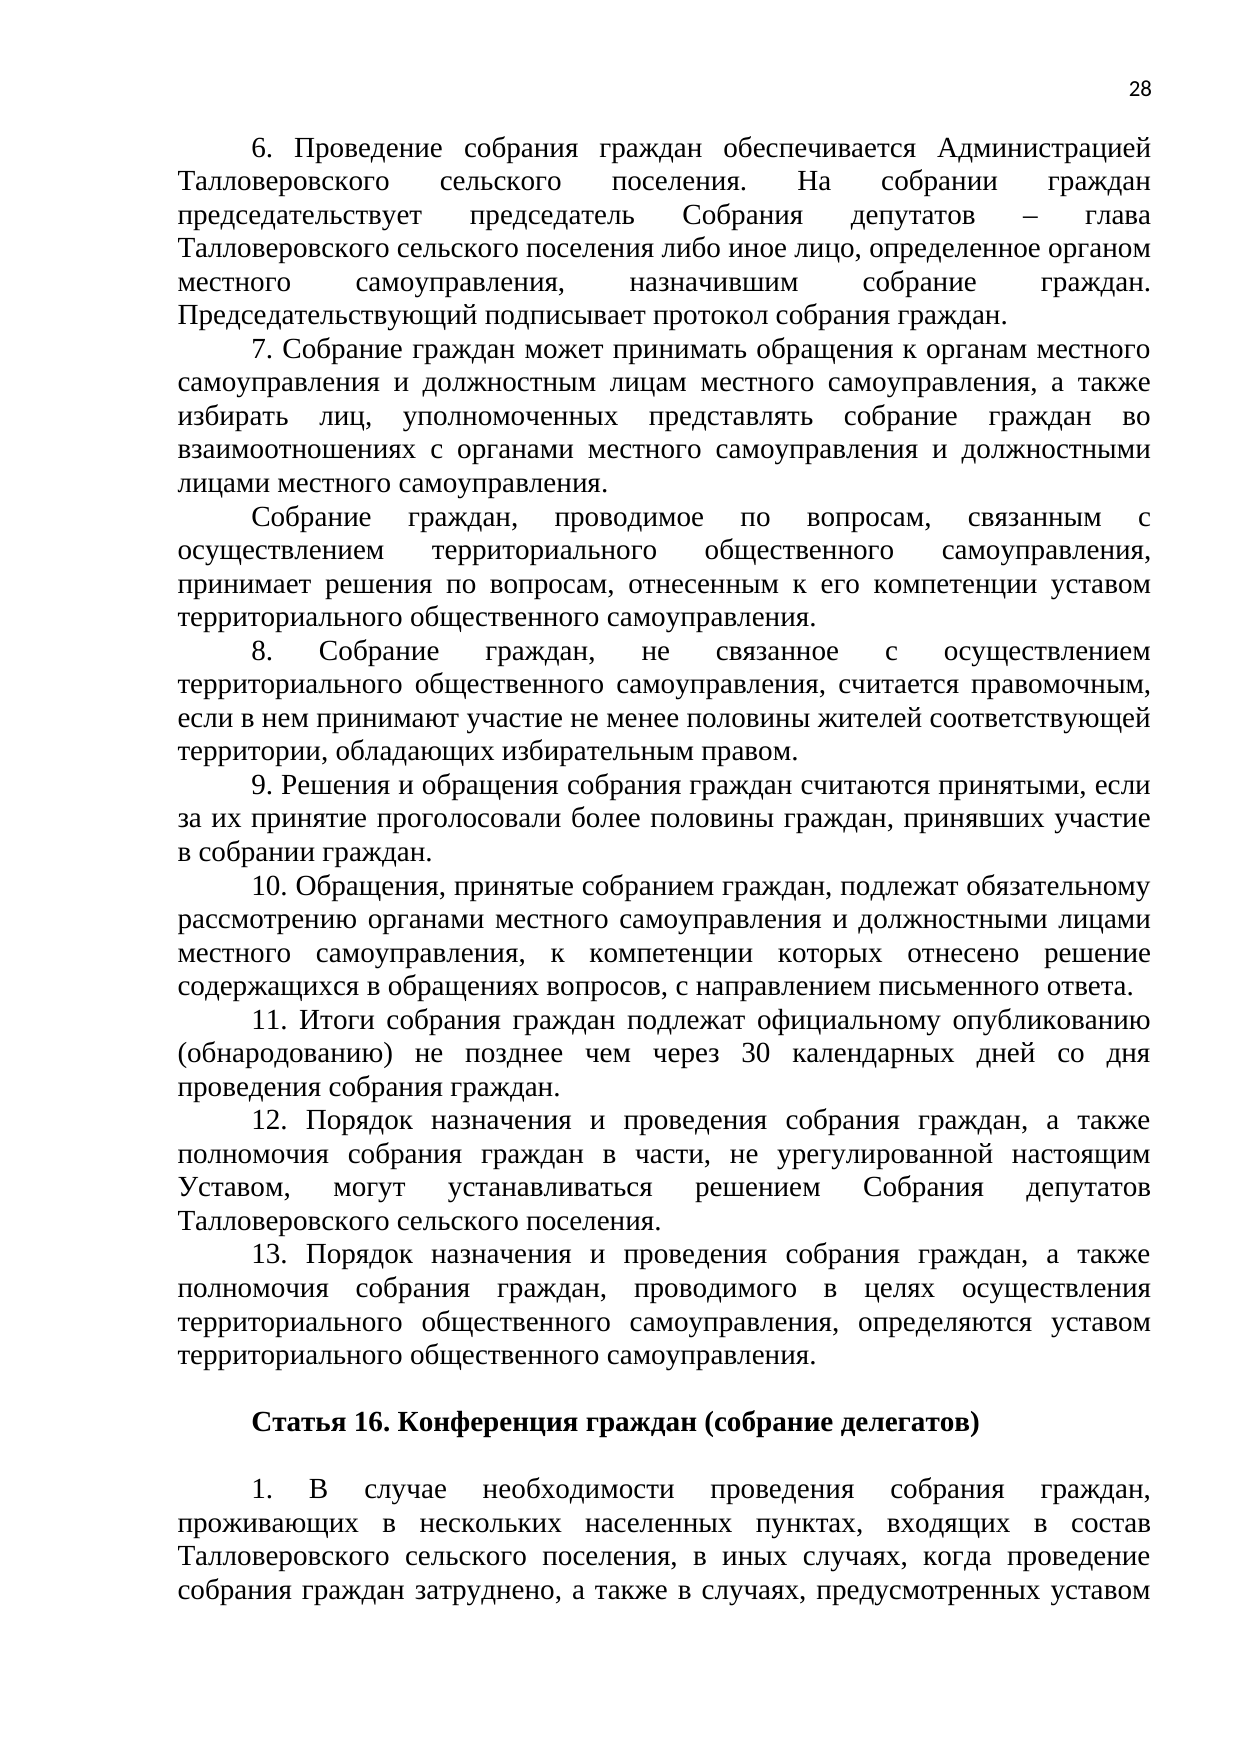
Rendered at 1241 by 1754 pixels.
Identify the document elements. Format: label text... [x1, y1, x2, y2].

text Статья 16. Конференция граждан (собрание делегатов) [177, 1404, 1152, 1438]
text 6. Проведение собрания граждан обеспечивается Администрацией Талловеровского сельского поселения. На собрании граждан председательствует председатель Собрания депутатов – глава Талловеровского сельского поселения либо иное лицо, определенное органом местного самоуправления, назначившим собрание граждан. Председательствующий подписывает протокол собрания граждан. [177, 130, 1152, 331]
text 8. Собрание граждан, не связанное с осуществлением территориального общественного самоуправления, считается правомочным, если в нем принимают участие не менее половины жителей соответствующей территории, обладающих избирательным правом. [177, 633, 1152, 767]
text 12. Порядок назначения и проведения собрания граждан, а также полномочия собрания граждан в части, не урегулированной настоящим Уставом, могут устанавливаться решением Собрания депутатов Талловеровского сельского поселения. [177, 1102, 1152, 1237]
text Собрание граждан, проводимое по вопросам, связанным с осуществлением территориального общественного самоуправления, принимает решения по вопросам, отнесенным к его компетенции уставом территориального общественного самоуправления. [177, 499, 1152, 633]
text 7. Собрание граждан может принимать обращения к органам местного самоуправления и должностным лицам местного самоуправления, а также избирать лиц, уполномоченных представлять собрание граждан во взаимоотношениях с органами местного самоуправления и должностными лицами местного самоуправления. [177, 331, 1152, 499]
text 9. Решения и обращения собрания граждан считаются принятыми, если за их принятие проголосовали более половины граждан, принявших участие в собрании граждан. [177, 767, 1152, 868]
text 11. Итоги собрания граждан подлежат официальному опубликованию (обнародованию) не позднее чем через 30 календарных дней со дня проведения собрания граждан. [177, 1002, 1152, 1102]
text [177, 1471, 1152, 1606]
text 13. Порядок назначения и проведения собрания граждан, а также полномочия собрания граждан, проводимого в целях осуществления территориального общественного самоуправления, определяются уставом территориального общественного самоуправления. [177, 1237, 1152, 1371]
text 10. Обращения, принятые собранием граждан, подлежат обязательному рассмотрению органами местного самоуправления и должностными лицами местного самоуправления, к компетенции которых отнесено решение содержащихся в обращениях вопросов, с направлением письменного ответа. [177, 868, 1152, 1002]
